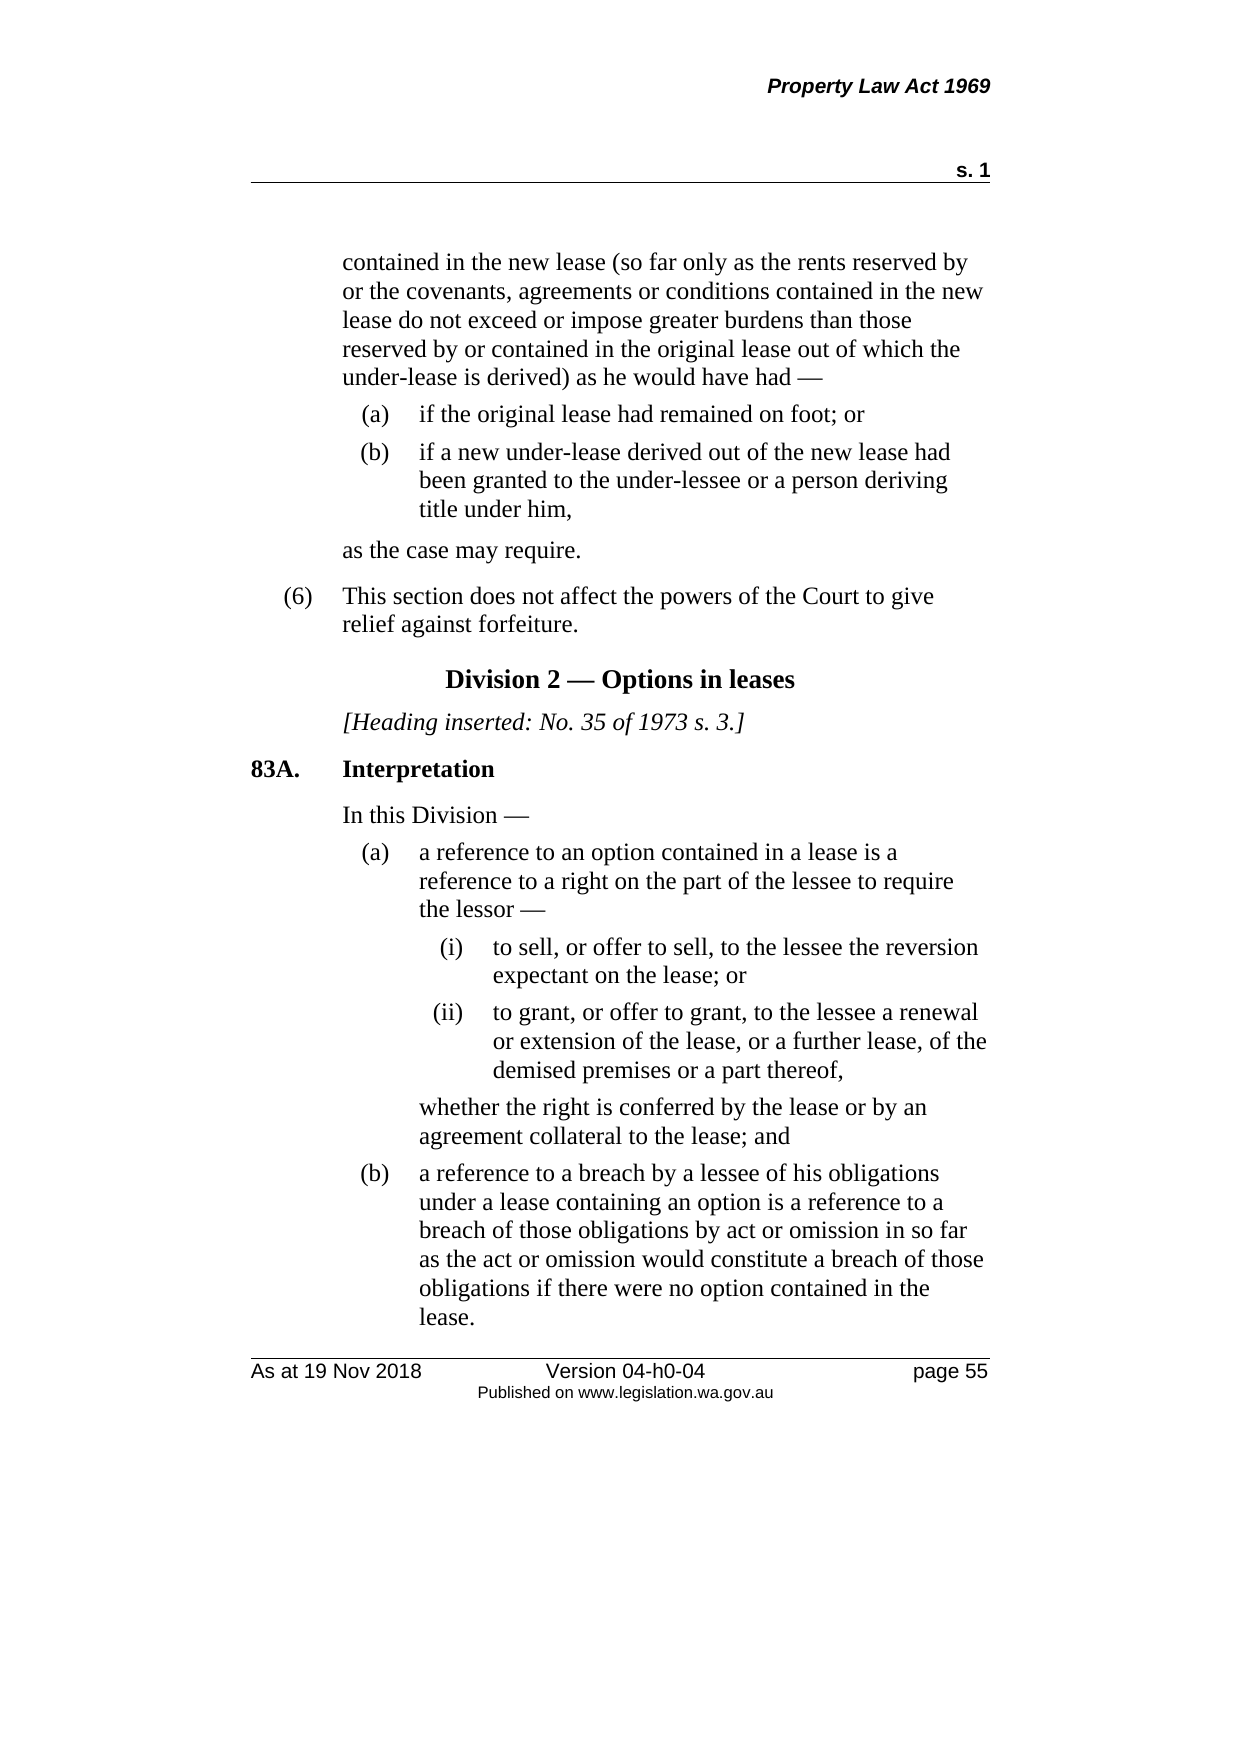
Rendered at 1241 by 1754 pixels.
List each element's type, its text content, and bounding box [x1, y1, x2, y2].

text (a) if the original lease had remained on foot; or [251, 399, 990, 428]
text (a) a reference to an option contained in a lease is a reference to a right on the part of the lessee to require the lessor — [251, 837, 990, 923]
text (i) to sell, or offer to sell, to the lessee the reversion expectant on the lease; or [251, 932, 990, 989]
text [251, 247, 990, 391]
subtitle 83A. Interpretation [251, 754, 990, 783]
text as the case may require. [251, 535, 990, 564]
text (ii) to grant, or offer to grant, to the lessee a renewal or extension of the lease, or a further lease, of the demised premises or a part thereof, [251, 997, 990, 1084]
text In this Division — [251, 800, 990, 829]
text whether the right is conferred by the lease or by an agreement collateral to the lease; and [251, 1092, 990, 1149]
text (b) if a new under-lease derived out of the new lease had been granted to the under-lessee or a person deriving title under him, [251, 437, 990, 523]
subtitle [Heading inserted: No. 35 of 1973 s. 3.] [251, 707, 990, 736]
text (b) a reference to a breach by a lessee of his obligations under a lease containing an option is a reference to a breach of those obligations by act or omission in so far as the act or omission would constitute a breach of those obligations if there were no option contained in the lease. [251, 1158, 990, 1330]
subtitle Division 2 — Options in leases [251, 663, 990, 694]
text (6) This section does not affect the powers of the Court to give relief against forfeiture. [251, 581, 990, 638]
